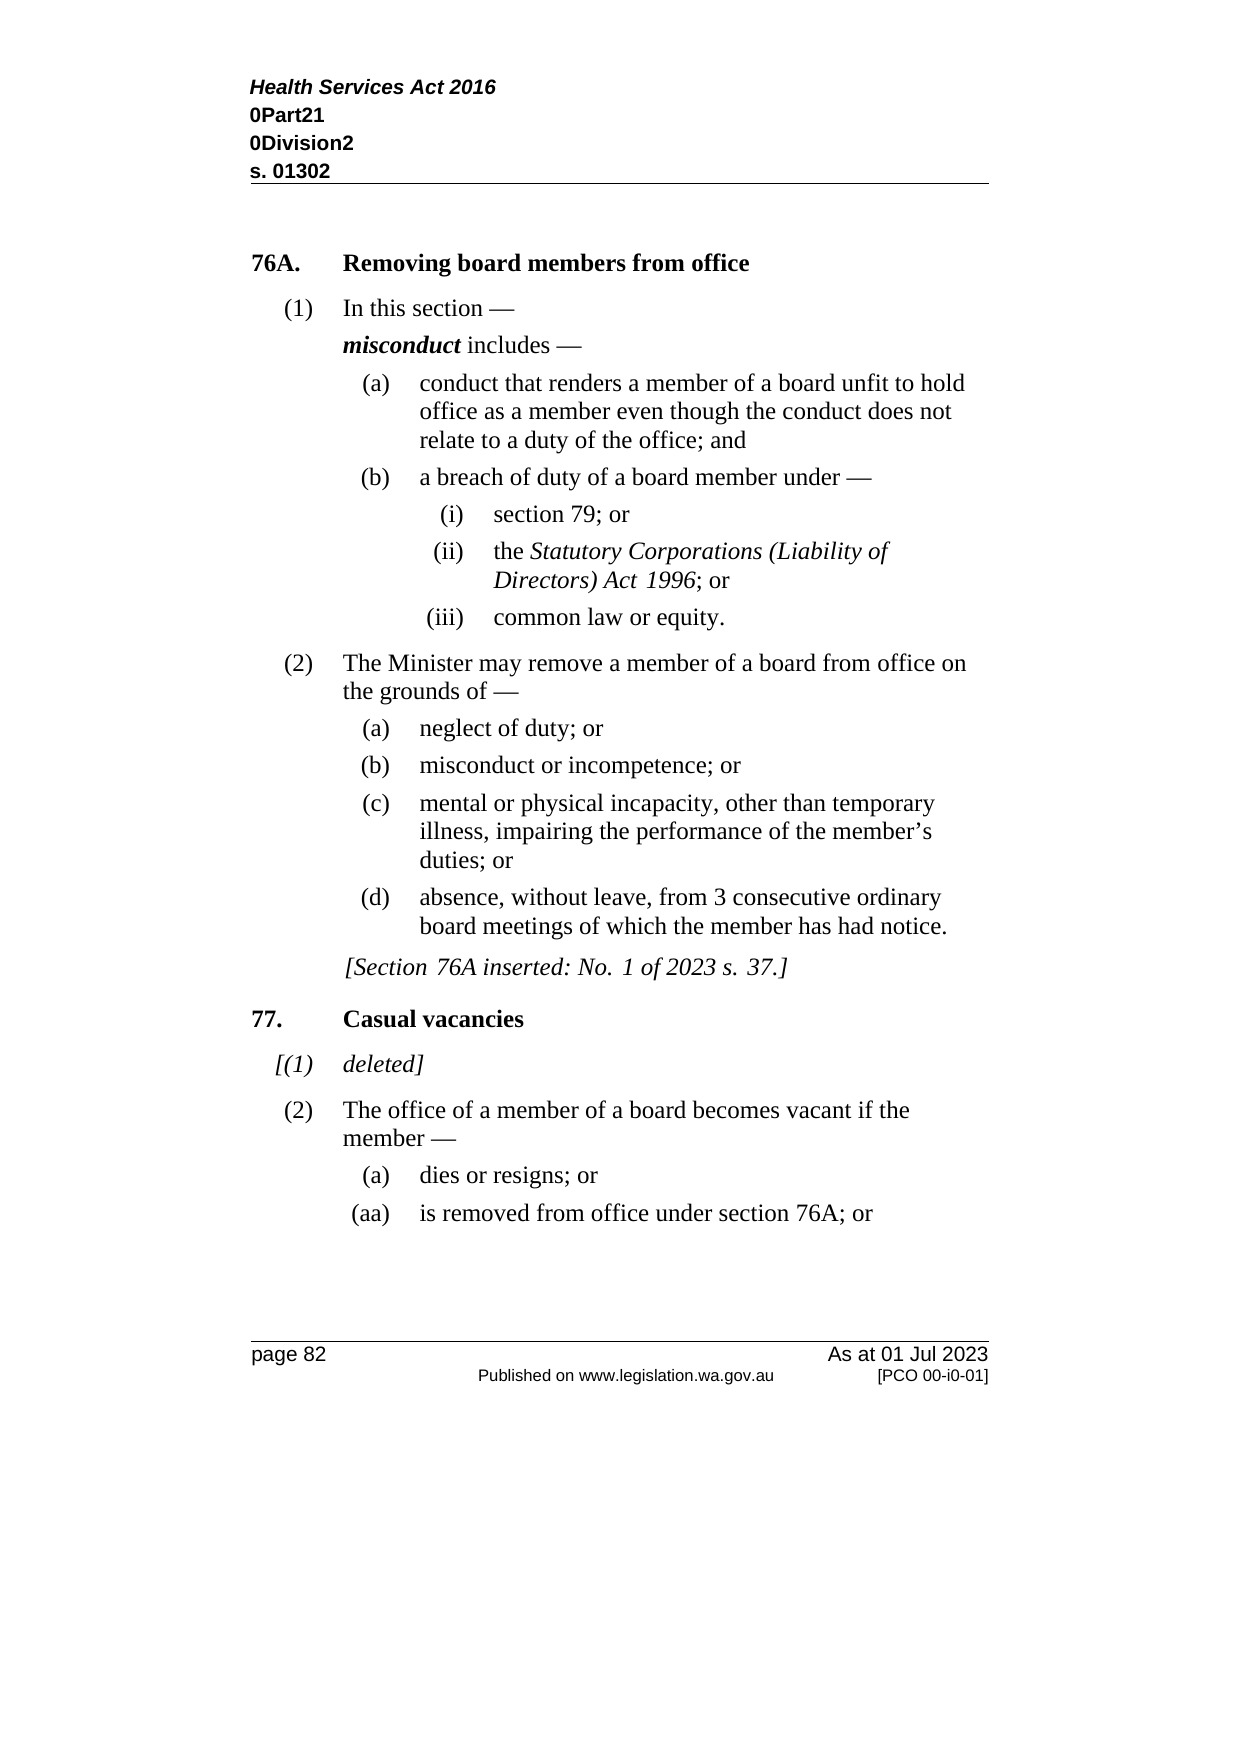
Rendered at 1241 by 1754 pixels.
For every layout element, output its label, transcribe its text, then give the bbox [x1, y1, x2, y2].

text [(1) deleted] [251, 1049, 989, 1078]
text (b) misconduct or incompetence; or [251, 751, 989, 779]
text (a) conduct that renders a member of a board unfit to hold office as a member even though the conduct does not relate to a duty of the office; and [251, 368, 989, 454]
text [Section 76A inserted: No. 1 of 2023 s. 37.] [251, 952, 989, 981]
text misconduct includes — [251, 331, 989, 359]
text (d) absence, without leave, from 3 consecutive ordinary board meetings of which the member has had notice. [251, 882, 989, 940]
text (a) dies or resigns; or [251, 1161, 989, 1189]
text (1) In this section — [251, 293, 989, 322]
text (2) The office of a member of a board becomes vacant if the member — [251, 1095, 989, 1152]
text (c) mental or physical incapacity, other than temporary illness, impairing the performance of the member’s duties; or [251, 788, 989, 874]
text (iii) common law or equity. [251, 602, 989, 631]
text (a) neglect of duty; or [251, 713, 989, 742]
text (2) The Minister may remove a member of a board from office on the grounds of — [251, 648, 989, 705]
text (i) section 79; or [251, 499, 989, 528]
text (aa) is removed from office under section 76A; or [251, 1198, 989, 1226]
text (b) a breach of duty of a board member under — [251, 462, 989, 491]
text (ii) the Statutory Corporations (Liability of Directors) Act 1996; or [251, 536, 989, 594]
subtitle 77. Casual vacancies [251, 1004, 989, 1033]
subtitle 76A. Removing board members from office [251, 248, 989, 277]
